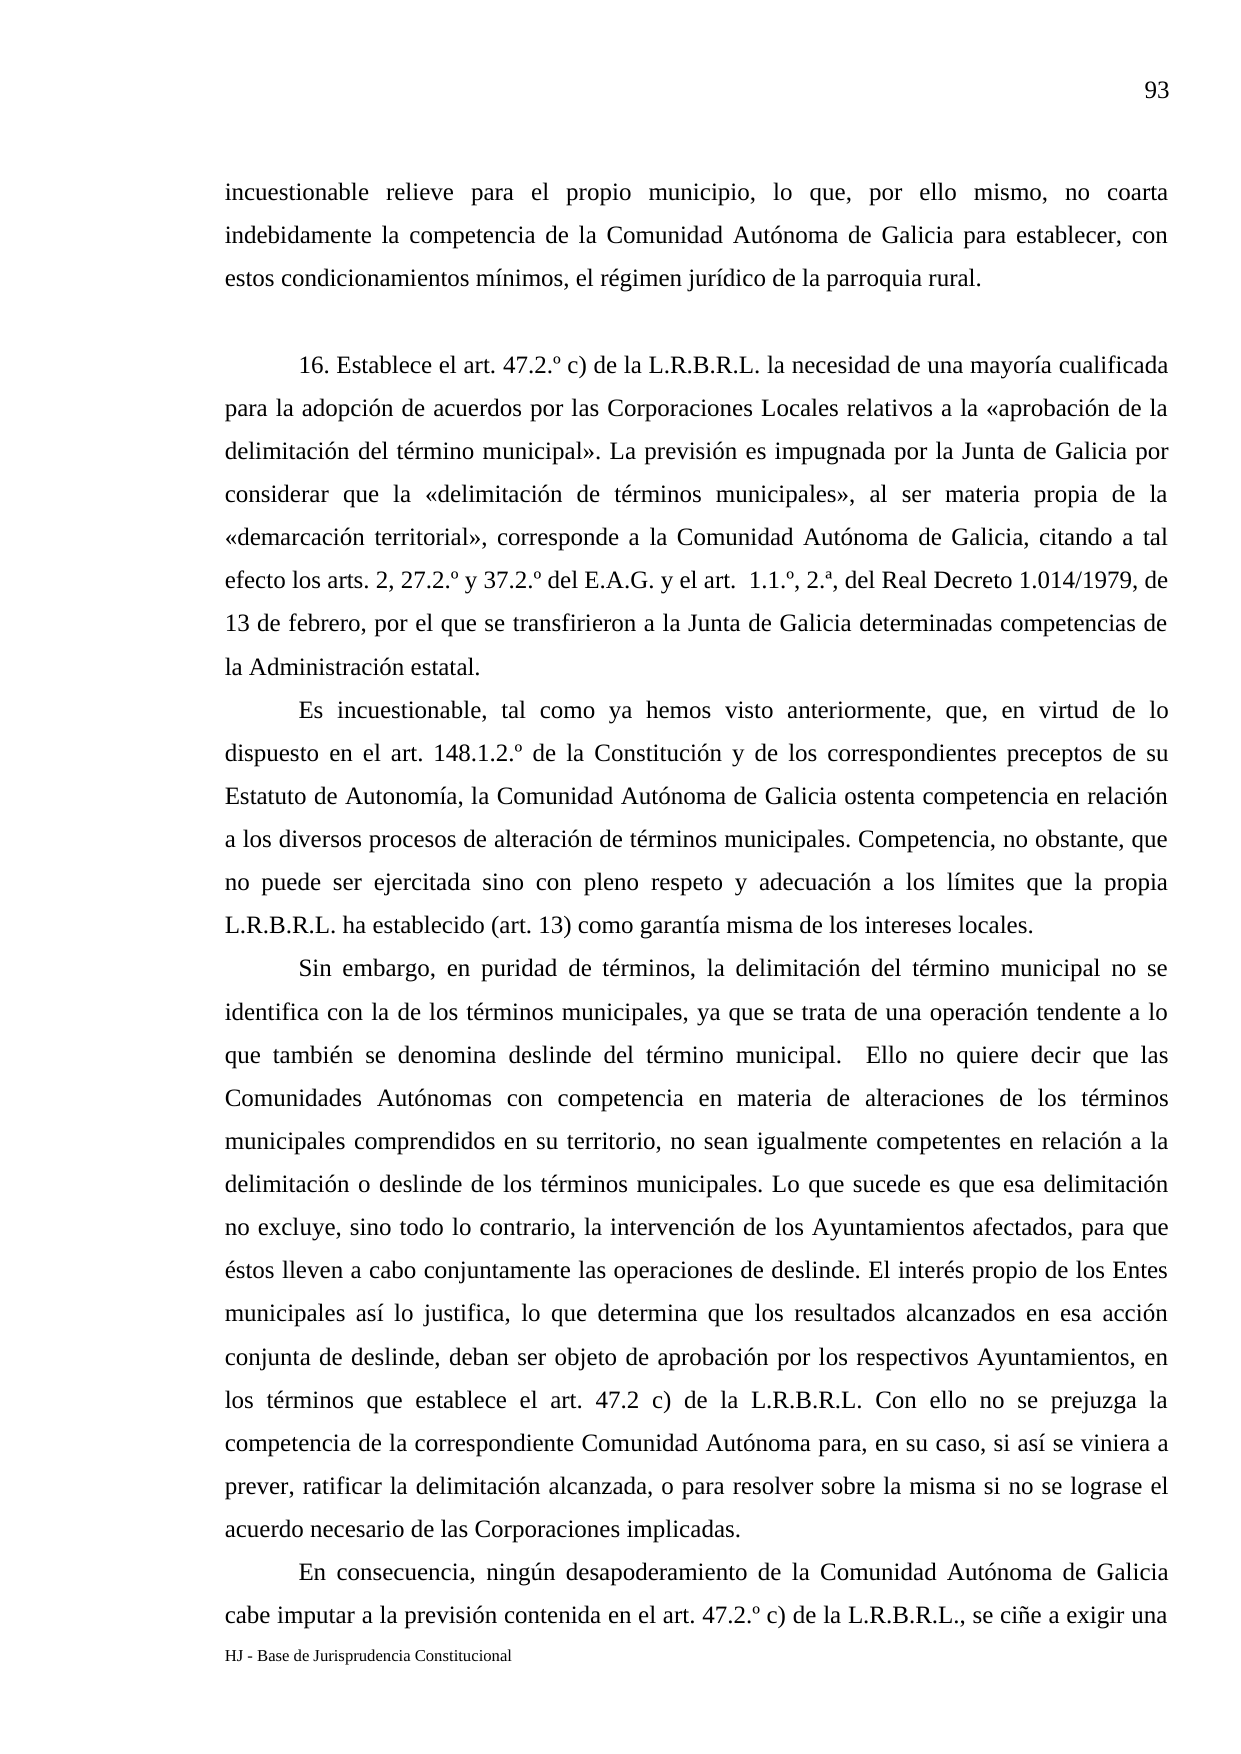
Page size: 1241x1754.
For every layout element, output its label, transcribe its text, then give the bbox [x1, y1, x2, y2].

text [224, 1557, 1169, 1629]
text Es incuestionable, tal como ya hemos visto anteriormente, que, en virtud de lo dispuesto en el art. 148.1.2.º de la Constitución y de los correspondientes preceptos de su Estatuto de Autonomía, la Comunidad Autónoma de Galicia ostenta competencia en relación a los diversos procesos de alteración de términos municipales. Competencia, no obstante, que no puede ser ejercitada sino con pleno respeto y adecuación a los límites que la propia L.R.B.R.L. ha establecido (art. 13) como garantía misma de los intereses locales. [224, 695, 1169, 939]
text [224, 177, 1169, 292]
text 16. Establece el art. 47.2.º c) de la L.R.B.R.L. la necesidad de una mayoría cualificada para la adopción de acuerdos por las Corporaciones Locales relativos a la «aprobación de la delimitación del término municipal». La previsión es impugnada por la Junta de Galicia por considerar que la «delimitación de términos municipales», al ser materia propia de la «demarcación territorial», corresponde a la Comunidad Autónoma de Galicia, citando a tal efecto los arts. 2, 27.2.º y 37.2.º del E.A.G. y el art. 1.1.º, 2.ª, del Real Decreto 1.014/1979, de 13 de febrero, por el que se transfirieron a la Junta de Galicia determinadas competencias de la Administración estatal. [224, 350, 1169, 680]
text Sin embargo, en puridad de términos, la delimitación del término municipal no se identifica con la de los términos municipales, ya que se trata de una operación tendente a lo que también se denomina deslinde del término municipal. Ello no quiere decir que las Comunidades Autónomas con competencia en materia de alteraciones de los términos municipales comprendidos en su territorio, no sean igualmente competentes en relación a la delimitación o deslinde de los términos municipales. Lo que sucede es que esa delimitación no excluye, sino todo lo contrario, la intervención de los Ayuntamientos afectados, para que éstos lleven a cabo conjuntamente las operaciones de deslinde. El interés propio de los Entes municipales así lo justifica, lo que determina que los resultados alcanzados en esa acción conjunta de deslinde, deban ser objeto de aprobación por los respectivos Ayuntamientos, en los términos que establece el art. 47.2 c) de la L.R.B.R.L. Con ello no se prejuzga la competencia de la correspondiente Comunidad Autónoma para, en su caso, si así se viniera a prever, ratificar la delimitación alcanzada, o para resolver sobre la misma si no se lograse el acuerdo necesario de las Corporaciones implicadas. [224, 953, 1169, 1543]
